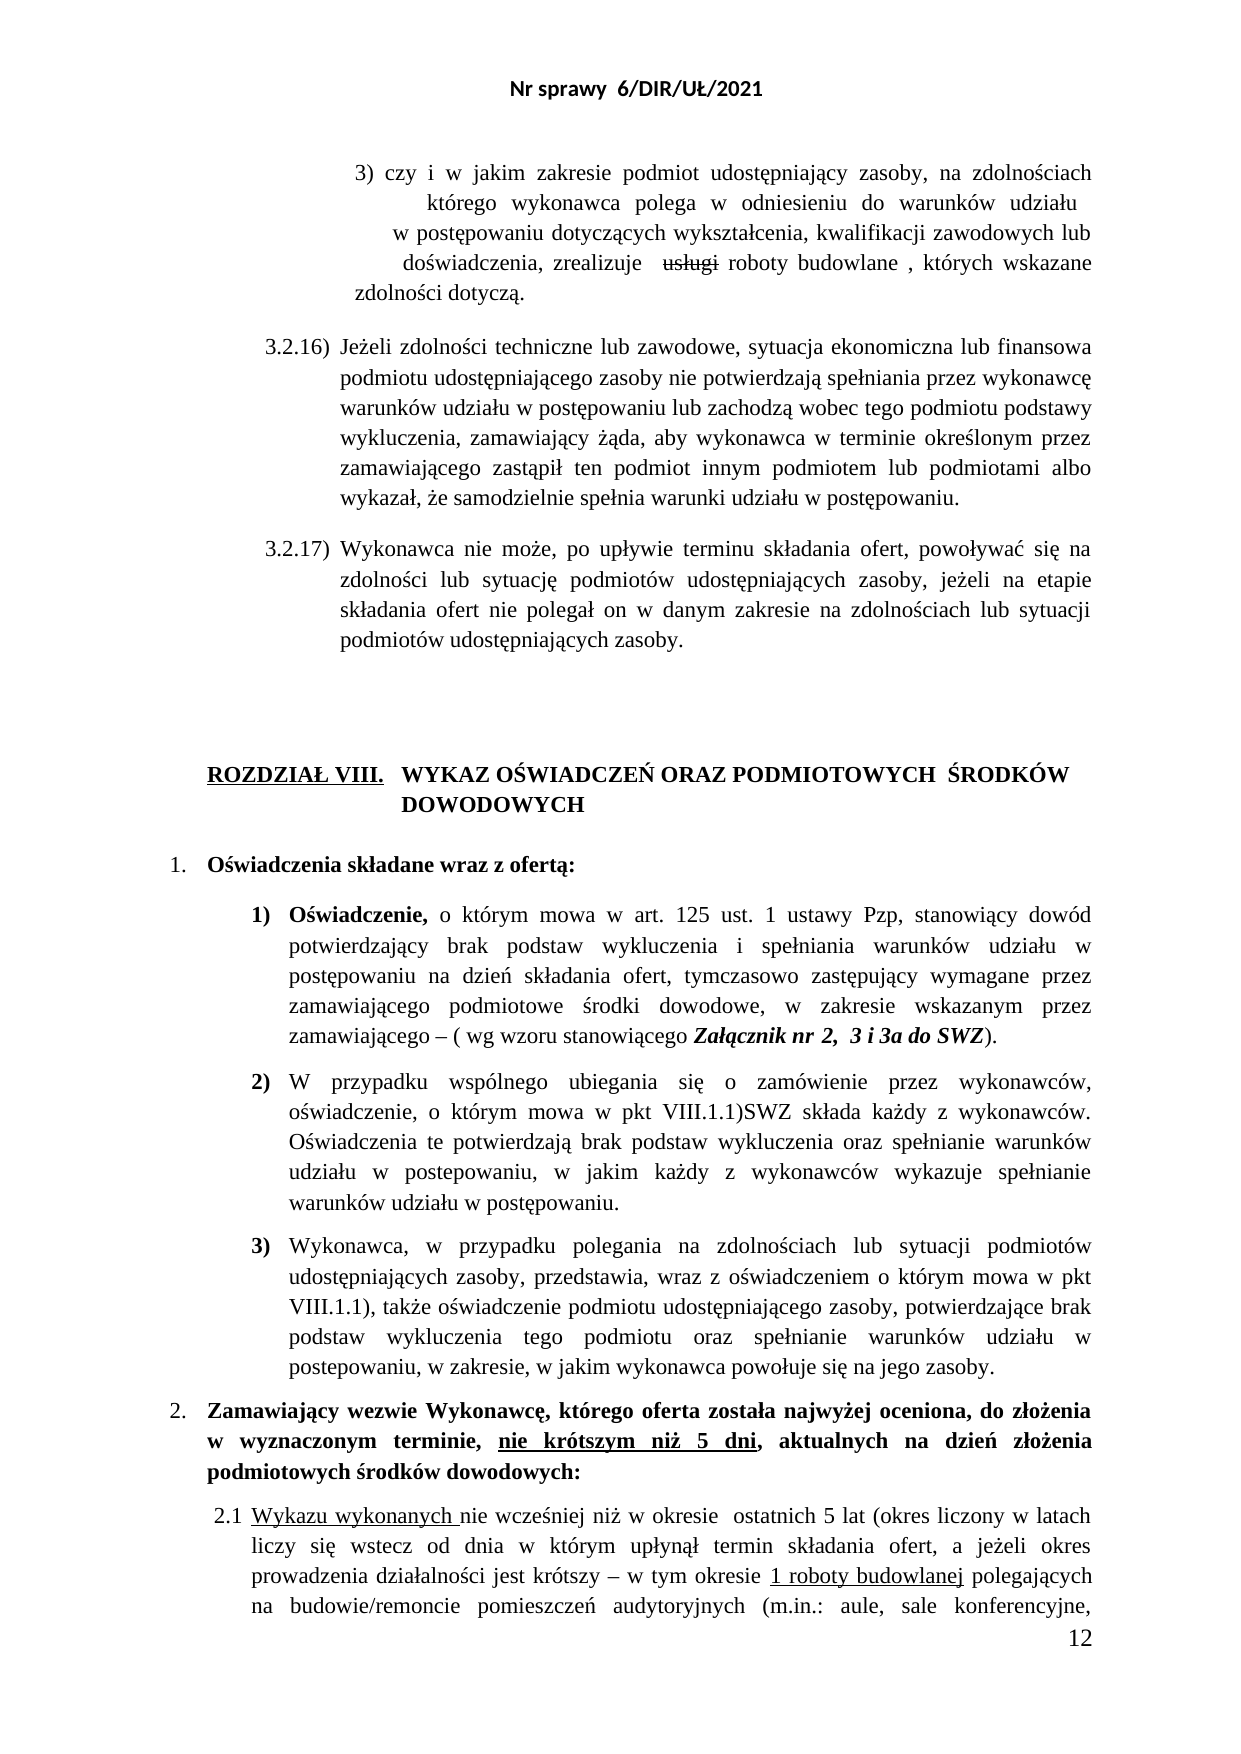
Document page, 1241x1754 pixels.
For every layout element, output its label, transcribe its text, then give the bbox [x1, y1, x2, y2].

list Zamawiający wezwie Wykonawcę, którego oferta została najwyżej oceniona, do złożenia w wyznaczonym terminie, nie krótszym niż 5 dni, aktualnych na dzień złożenia podmiotowych środków dowodowych: [169, 1397, 1092, 1484]
text ROZDZIAŁ VIII. WYKAZ OŚWIADCZEŃ ORAZ PODMIOTOWYCH ŚRODKÓW DOWODOWYCH [207, 761, 1092, 817]
list Oświadczenie, o którym mowa w art. 125 ust. 1 ustawy Pzp, stanowiący dowód potwierdzający brak podstaw wykluczenia i spełniania warunków udziału w postępowaniu na dzień składania ofert, tymczasowo zastępujący wymagane przez zamawiającego podmiotowe środki dowodowe, w zakresie wskazanym przez zamawiającego – ( wg wzoru stanowiącego Załącznik nr 2, 3 i 3a do SWZ). [251, 901, 1092, 1049]
list W przypadku wspólnego ubiegania się o zamówienie przez wykonawców, oświadczenie, o którym mowa w pkt VIII.1.1)SWZ składa każdy z wykonawców. Oświadczenia te potwierdzają brak podstaw wykluczenia oraz spełnianie warunków udziału w postepowaniu, w jakim każdy z wykonawców wykazuje spełnianie warunków udziału w postępowaniu. [251, 1068, 1092, 1215]
list Oświadczenia składane wraz z ofertą: [169, 851, 1092, 878]
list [214, 1502, 1092, 1619]
list Wykonawca nie może, po upływie terminu składania ofert, powoływać się na zdolności lub sytuację podmiotów udostępniających zasoby, jeżeli na etapie składania ofert nie polegał on w danym zakresie na zdolnościach lub sytuacji podmiotów udostępniających zasoby. [265, 535, 1092, 652]
list Jeżeli zdolności techniczne lub zawodowe, sytuacja ekonomiczna lub finansowa podmiotu udostępniającego zasoby nie potwierdzają spełniania przez wykonawcę warunków udziału w postępowaniu lub zachodzą wobec tego podmiotu podstawy wykluczenia, zamawiający żąda, aby wykonawca w terminie określonym przez zamawiającego zastąpił ten podmiot innym podmiotem lub podmiotami albo wykazał, że samodzielnie spełnia warunki udziału w postępowaniu. [265, 333, 1092, 511]
text 3) czy i w jakim zakresie podmiot udostępniający zasoby, na zdolnościach którego wykonawca polega w odniesieniu do warunków udziału w postępowaniu dotyczących wykształcenia, kwalifikacji zawodowych lub doświadczenia, zrealizuje usługi roboty budowlane , których wskazane zdolności dotyczą. [354, 159, 1092, 306]
list Wykonawca, w przypadku polegania na zdolnościach lub sytuacji podmiotów udostępniających zasoby, przedstawia, wraz z oświadczeniem o którym mowa w pkt VIII.1.1), także oświadczenie podmiotu udostępniającego zasoby, potwierdzające brak podstaw wykluczenia tego podmiotu oraz spełnianie warunków udziału w postepowaniu, w zakresie, w jakim wykonawca powołuje się na jego zasoby. [251, 1232, 1092, 1380]
